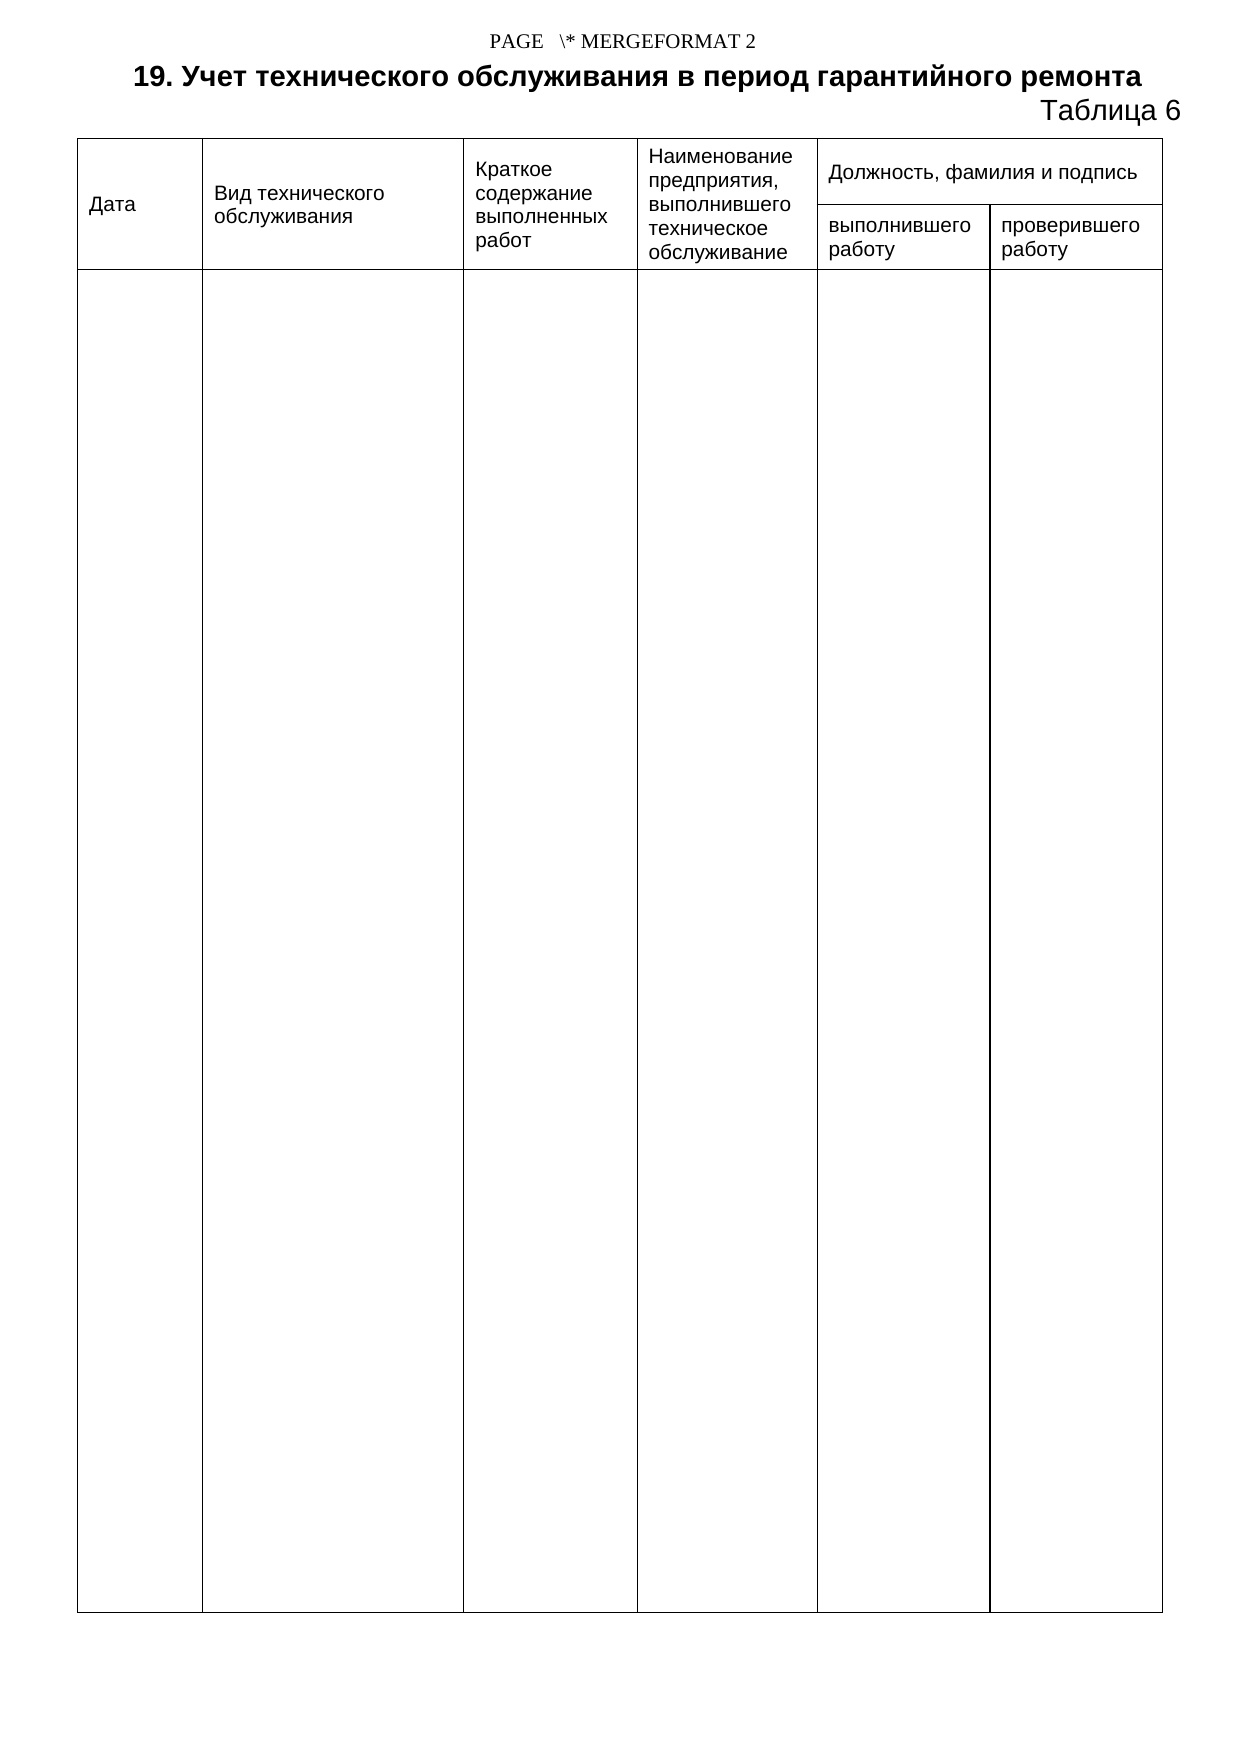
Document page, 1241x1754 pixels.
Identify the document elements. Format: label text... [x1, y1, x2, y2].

table_cell [638, 270, 817, 1612]
table_cell [464, 270, 637, 1612]
table_cell [78, 270, 202, 1612]
table_cell [818, 270, 989, 1612]
table_cell выполнившего работу [818, 205, 989, 269]
text Таблица 6 [59, 93, 1181, 126]
table_cell [203, 270, 463, 1612]
table_header Должность, фамилия и подпись [818, 139, 1162, 204]
table_header Краткое содержание выполненных работ [464, 139, 637, 269]
table_cell проверившего работу [991, 205, 1162, 269]
table_header Вид технического обслуживания [203, 139, 463, 269]
text 19. Учет технического обслуживания в период гарантийного ремонта [59, 59, 1181, 93]
table_header Наименование предприятия, выполнившего техническое обслуживание [638, 139, 817, 269]
table_cell [991, 270, 1162, 1612]
table_header Дата [78, 139, 202, 269]
